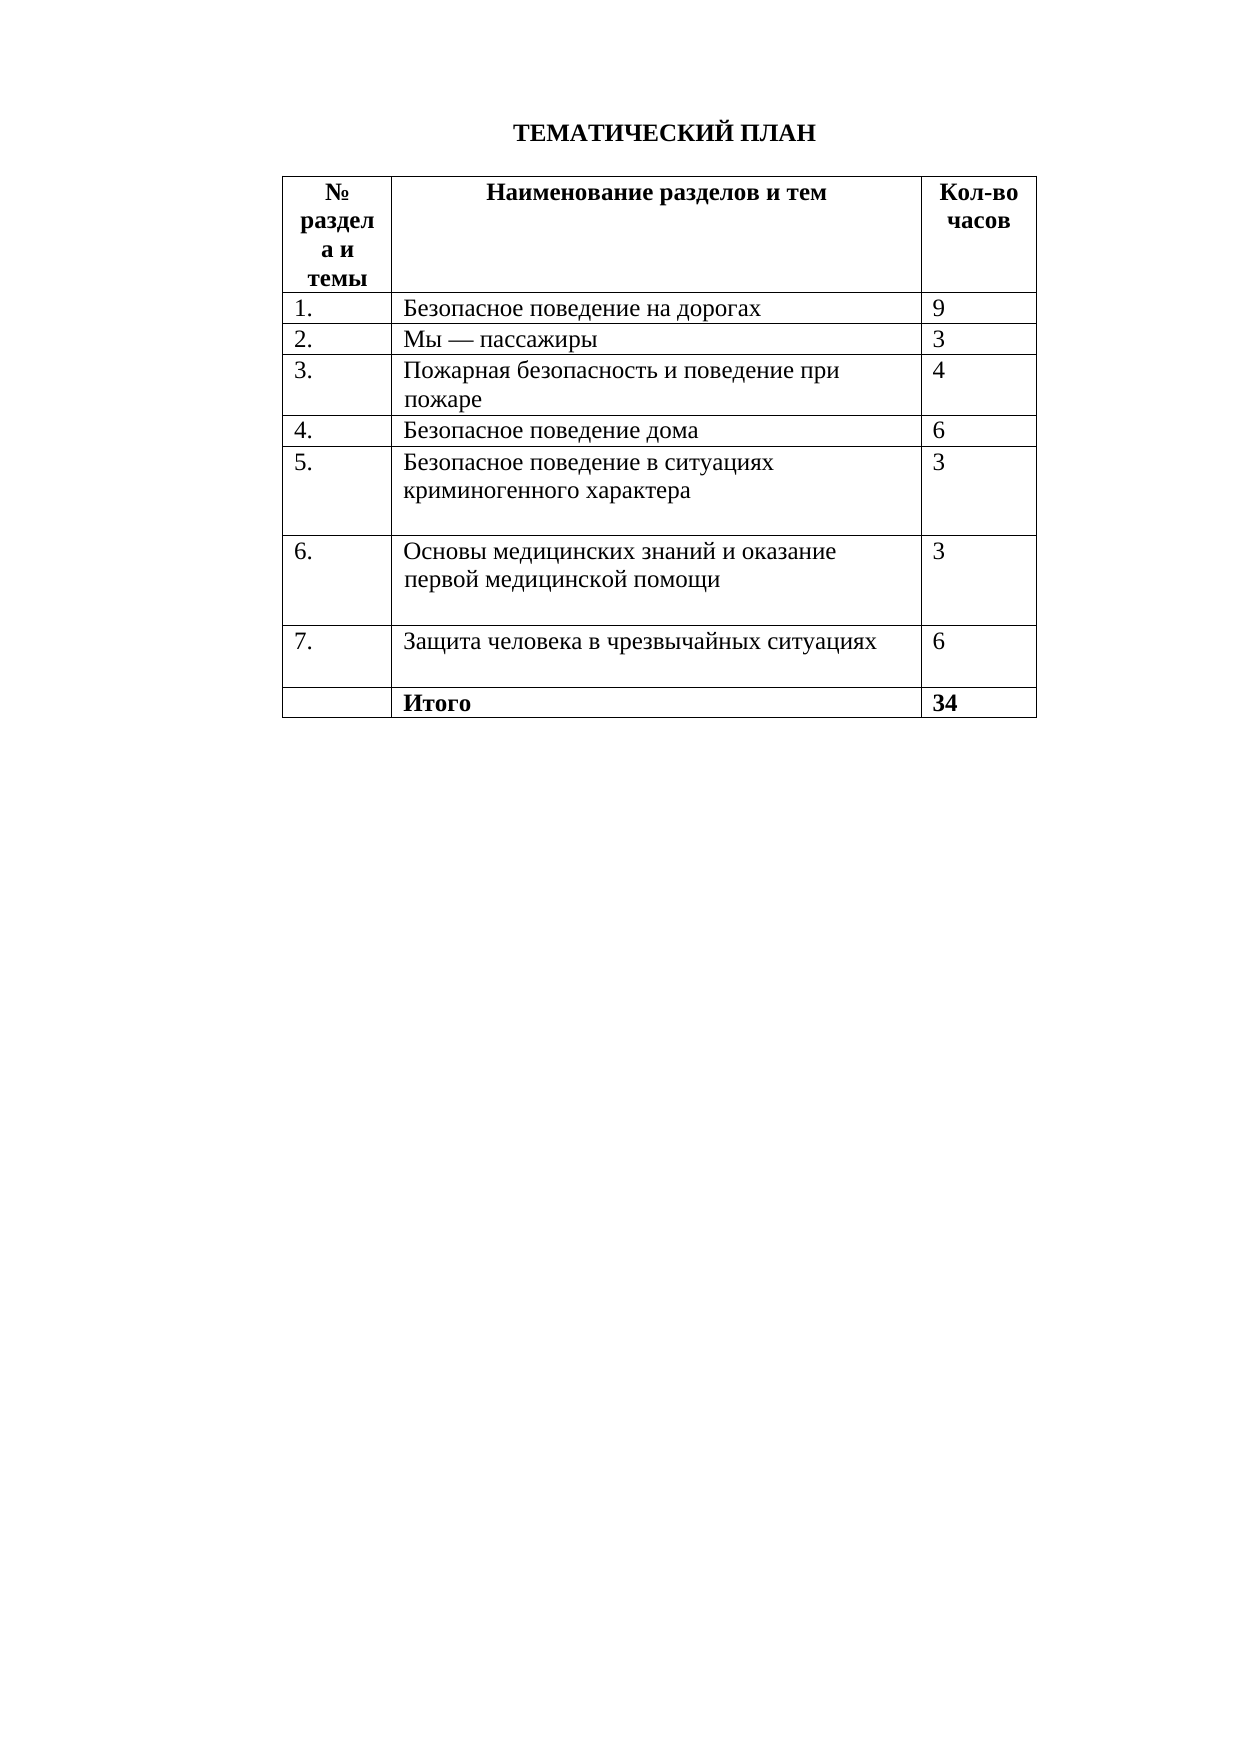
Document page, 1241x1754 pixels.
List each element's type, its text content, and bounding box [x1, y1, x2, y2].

table_header Кол-во часов [922, 177, 1036, 292]
table_cell Основы медицинских знаний и оказание первой медицинской помощи [392, 536, 921, 625]
table_cell 6. [283, 536, 391, 625]
table_cell [283, 688, 391, 717]
table_cell Пожарная безопасность и поведение при пожаре [392, 355, 921, 414]
table_cell 2. [283, 324, 391, 354]
table_cell Безопасное поведение на дорогах [392, 293, 921, 323]
table_cell 4. [283, 416, 391, 446]
table_cell 6 [922, 626, 1036, 687]
table_cell Защита человека в чрезвычайных ситуациях [392, 626, 921, 687]
table_cell 34 [922, 688, 1036, 717]
table_cell 3. [283, 355, 391, 414]
table_cell 6 [922, 416, 1036, 446]
table_cell 3 [922, 324, 1036, 354]
table_cell 7. [283, 626, 391, 687]
table_header Наименование разделов и тем [392, 177, 921, 292]
table_header № раздела и темы [283, 177, 391, 292]
table_cell Итого [392, 688, 921, 717]
table_cell 3 [922, 536, 1036, 625]
table_cell 3 [922, 447, 1036, 535]
table_cell Безопасное поведение дома [392, 416, 921, 446]
table_cell 4 [922, 355, 1036, 414]
table_cell Безопасное поведение в ситуациях криминогенного характера [392, 447, 921, 535]
table_cell 9 [922, 293, 1036, 323]
table_cell Мы — пассажиры [392, 324, 921, 354]
table_cell 5. [283, 447, 391, 535]
table_cell 1. [283, 293, 391, 323]
text ТЕМАТИЧЕСКИЙ ПЛАН [177, 118, 1152, 147]
